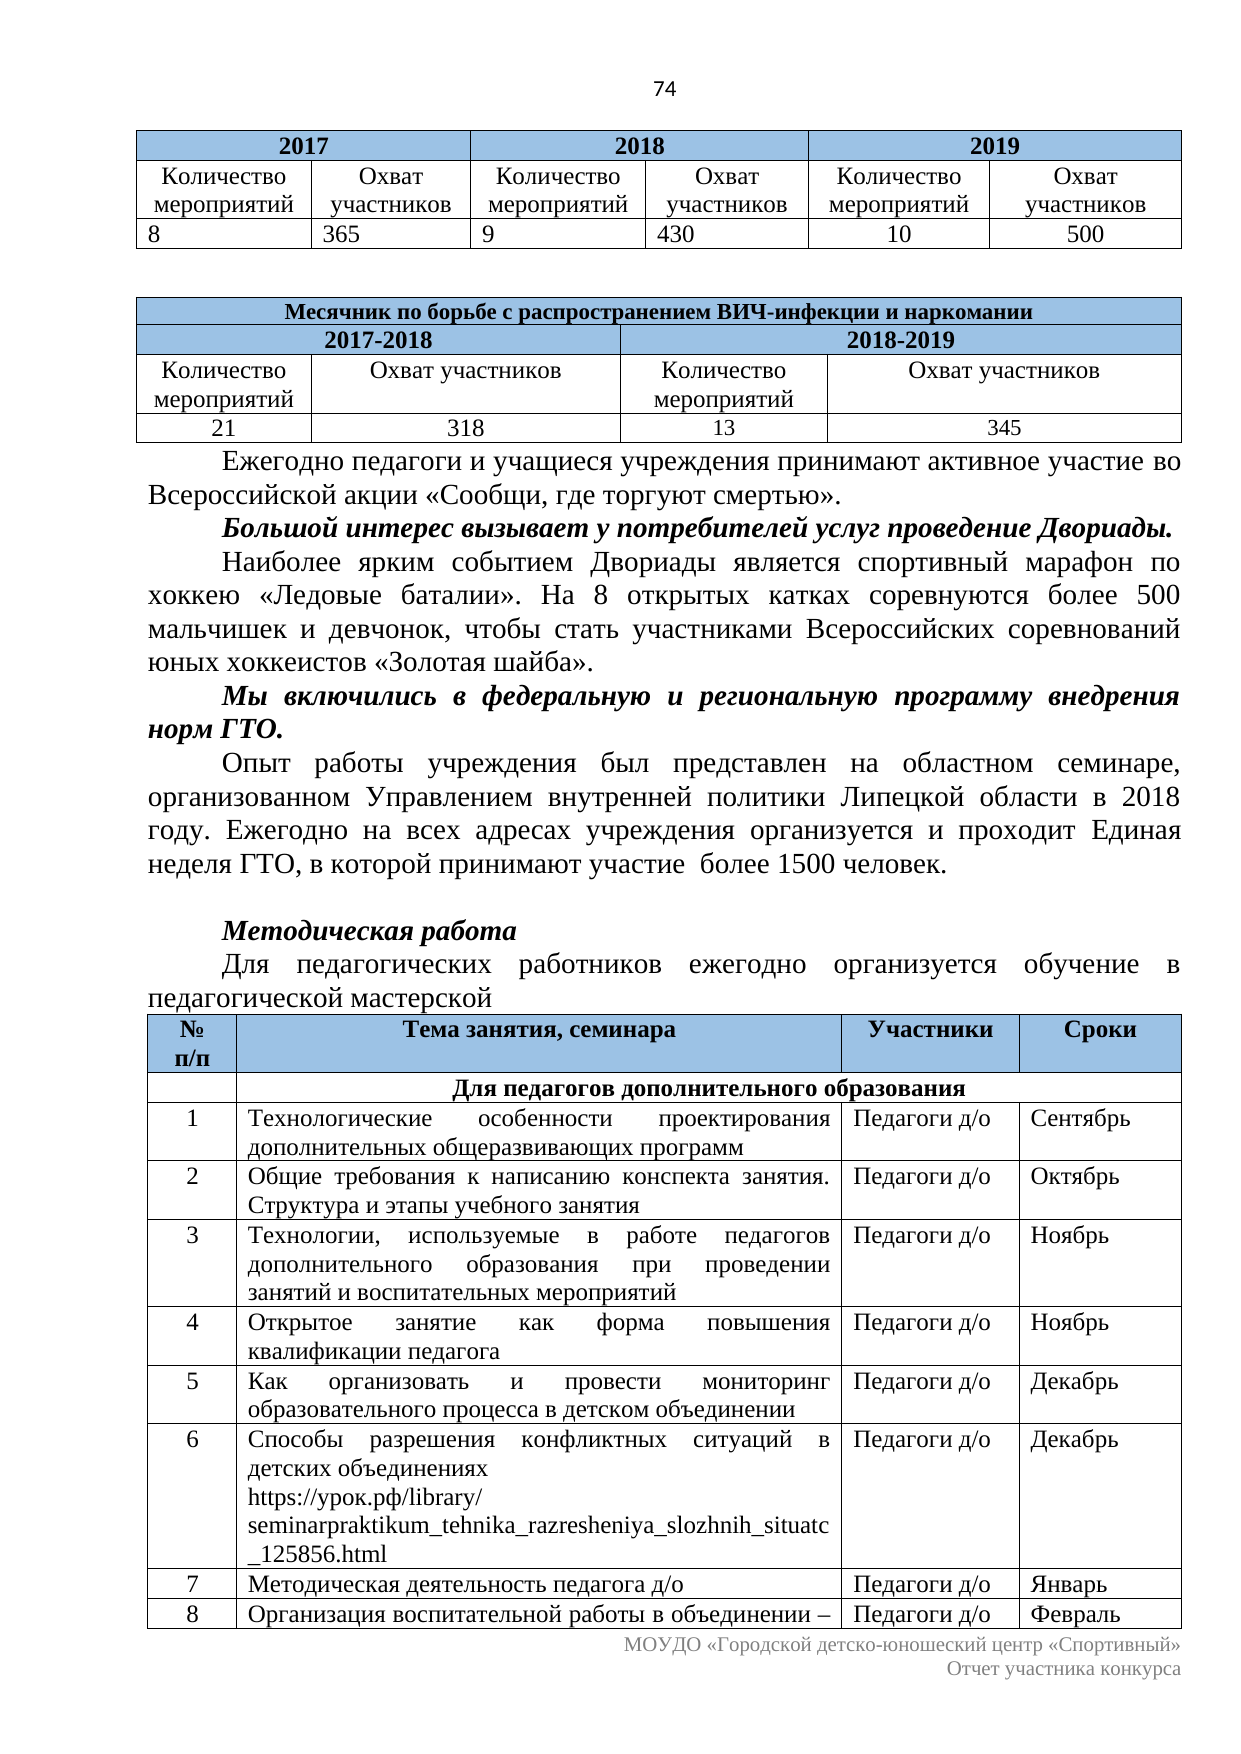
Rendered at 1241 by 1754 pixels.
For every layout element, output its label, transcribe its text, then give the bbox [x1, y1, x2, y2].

table_cell 500 [990, 219, 1181, 248]
table_cell 6 [148, 1424, 236, 1568]
table_cell 21 [137, 414, 311, 442]
table_cell Технологии, используемые в работе педагогов дополнительного образования при проведении занятий и воспитательных мероприятий [237, 1220, 841, 1306]
table_header Сроки [1020, 1015, 1181, 1072]
table_cell Педагоги д/о [842, 1424, 1019, 1568]
list Мы включились в федеральную и региональную программу внедрения норм ГТО. [148, 678, 1181, 745]
table_cell 2017-2018 [137, 325, 620, 354]
table_cell Ноябрь [1020, 1220, 1181, 1306]
table_cell Методическая деятельность педагога д/о [237, 1569, 841, 1598]
table_cell 430 [646, 219, 808, 248]
text Большой интерес вызывает у потребителей услуг проведение Двориады. [148, 510, 1181, 544]
table_cell 365 [312, 219, 470, 248]
table_cell Октябрь [1020, 1161, 1181, 1219]
table_cell 5 [148, 1366, 236, 1423]
table_header Месячник по борьбе с распространением ВИЧ-инфекции и наркомании [137, 298, 1181, 324]
table_cell 2019 [809, 131, 1181, 160]
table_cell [237, 1599, 841, 1628]
table_cell Педагоги д/о [842, 1366, 1019, 1423]
table_cell Педагоги д/о [842, 1307, 1019, 1365]
table_cell 8 [137, 219, 311, 248]
table_cell 3 [148, 1220, 236, 1306]
text Наиболее ярким событием Двориады является спортивный марафон по хоккею «Ледовые баталии». На 8 открытых катках соревнуются более 500 мальчишек и девчонок, чтобы стать участниками Всероссийских соревнований юных хоккеистов «Золотая шайба». [148, 544, 1181, 678]
table_cell Сентябрь [1020, 1103, 1181, 1160]
table_cell Педагоги д/о [842, 1599, 1019, 1628]
table_cell Охват участников [828, 355, 1181, 412]
text Методическая работа [148, 913, 1181, 946]
table_cell 10 [809, 219, 989, 248]
table_cell 7 [148, 1569, 236, 1598]
table_cell Январь [1020, 1569, 1181, 1598]
table_header Тема занятия, семинара [237, 1015, 841, 1072]
table_cell 4 [148, 1307, 236, 1365]
list Опыт работы учреждения был представлен на областном семинаре, организованном Управлением внутренней политики Липецкой области в 2018 году. Ежегодно на всех адресах учреждения организуется и проходит Единая неделя ГТО, в которой принимают участие более 1500 человек. [148, 745, 1181, 879]
table_cell 2018-2019 [621, 325, 1181, 354]
table_cell Открытое занятие как форма повышения квалификации педагога [237, 1307, 841, 1365]
table_cell 2 [148, 1161, 236, 1219]
table_cell [148, 1073, 236, 1102]
table_cell Общие требования к написанию конспекта занятия. Структура и этапы учебного занятия [237, 1161, 841, 1219]
table_cell Охват участников [990, 161, 1181, 218]
table_cell Количество мероприятий [137, 355, 311, 412]
table_cell Декабрь [1020, 1366, 1181, 1423]
table_cell Охват участников [646, 161, 808, 218]
table_cell Способы разрешения конфликтных ситуаций в детских объединениях https://урок.рф/library/seminarpraktikum_tehnika_razresheniya_slozhnih_situatc_125856.html [237, 1424, 841, 1568]
table_cell 318 [312, 414, 620, 442]
table_cell Количество мероприятий [621, 355, 827, 412]
list Для педагогических работников ежегодно организуется обучение в педагогической мастерской [148, 946, 1181, 1013]
table_cell Количество мероприятий [137, 161, 311, 218]
table_cell 2018 [471, 131, 808, 160]
table_cell 8 [148, 1599, 236, 1628]
table_cell Количество мероприятий [471, 161, 645, 218]
text Ежегодно педагоги и учащиеся учреждения принимают активное участие во Всероссийской акции «Сообщи, где торгуют смертью». [148, 443, 1181, 510]
table_cell Технологические особенности проектирования дополнительных общеразвивающих программ [237, 1103, 841, 1160]
table_cell Педагоги д/о [842, 1220, 1019, 1306]
table_cell Педагоги д/о [842, 1161, 1019, 1219]
table_cell Для педагогов дополнительного образования [237, 1073, 1181, 1102]
table_cell Как организовать и провести мониторинг образовательного процесса в детском объединении [237, 1366, 841, 1423]
table_cell 2017 [137, 131, 470, 160]
table_cell Декабрь [1020, 1424, 1181, 1568]
table_cell 345 [828, 414, 1181, 442]
table_cell 9 [471, 219, 645, 248]
table_header № п/п [148, 1015, 236, 1072]
table_header Участники [842, 1015, 1019, 1072]
table_cell 13 [621, 414, 827, 442]
table_cell Охват участников [312, 161, 470, 218]
table_cell Февраль [1020, 1599, 1181, 1628]
table_cell 1 [148, 1103, 236, 1160]
table_cell Педагоги д/о [842, 1569, 1019, 1598]
table_cell Количество мероприятий [809, 161, 989, 218]
table_cell Ноябрь [1020, 1307, 1181, 1365]
table_cell Охват участников [312, 355, 620, 412]
table_cell Педагоги д/о [842, 1103, 1019, 1160]
